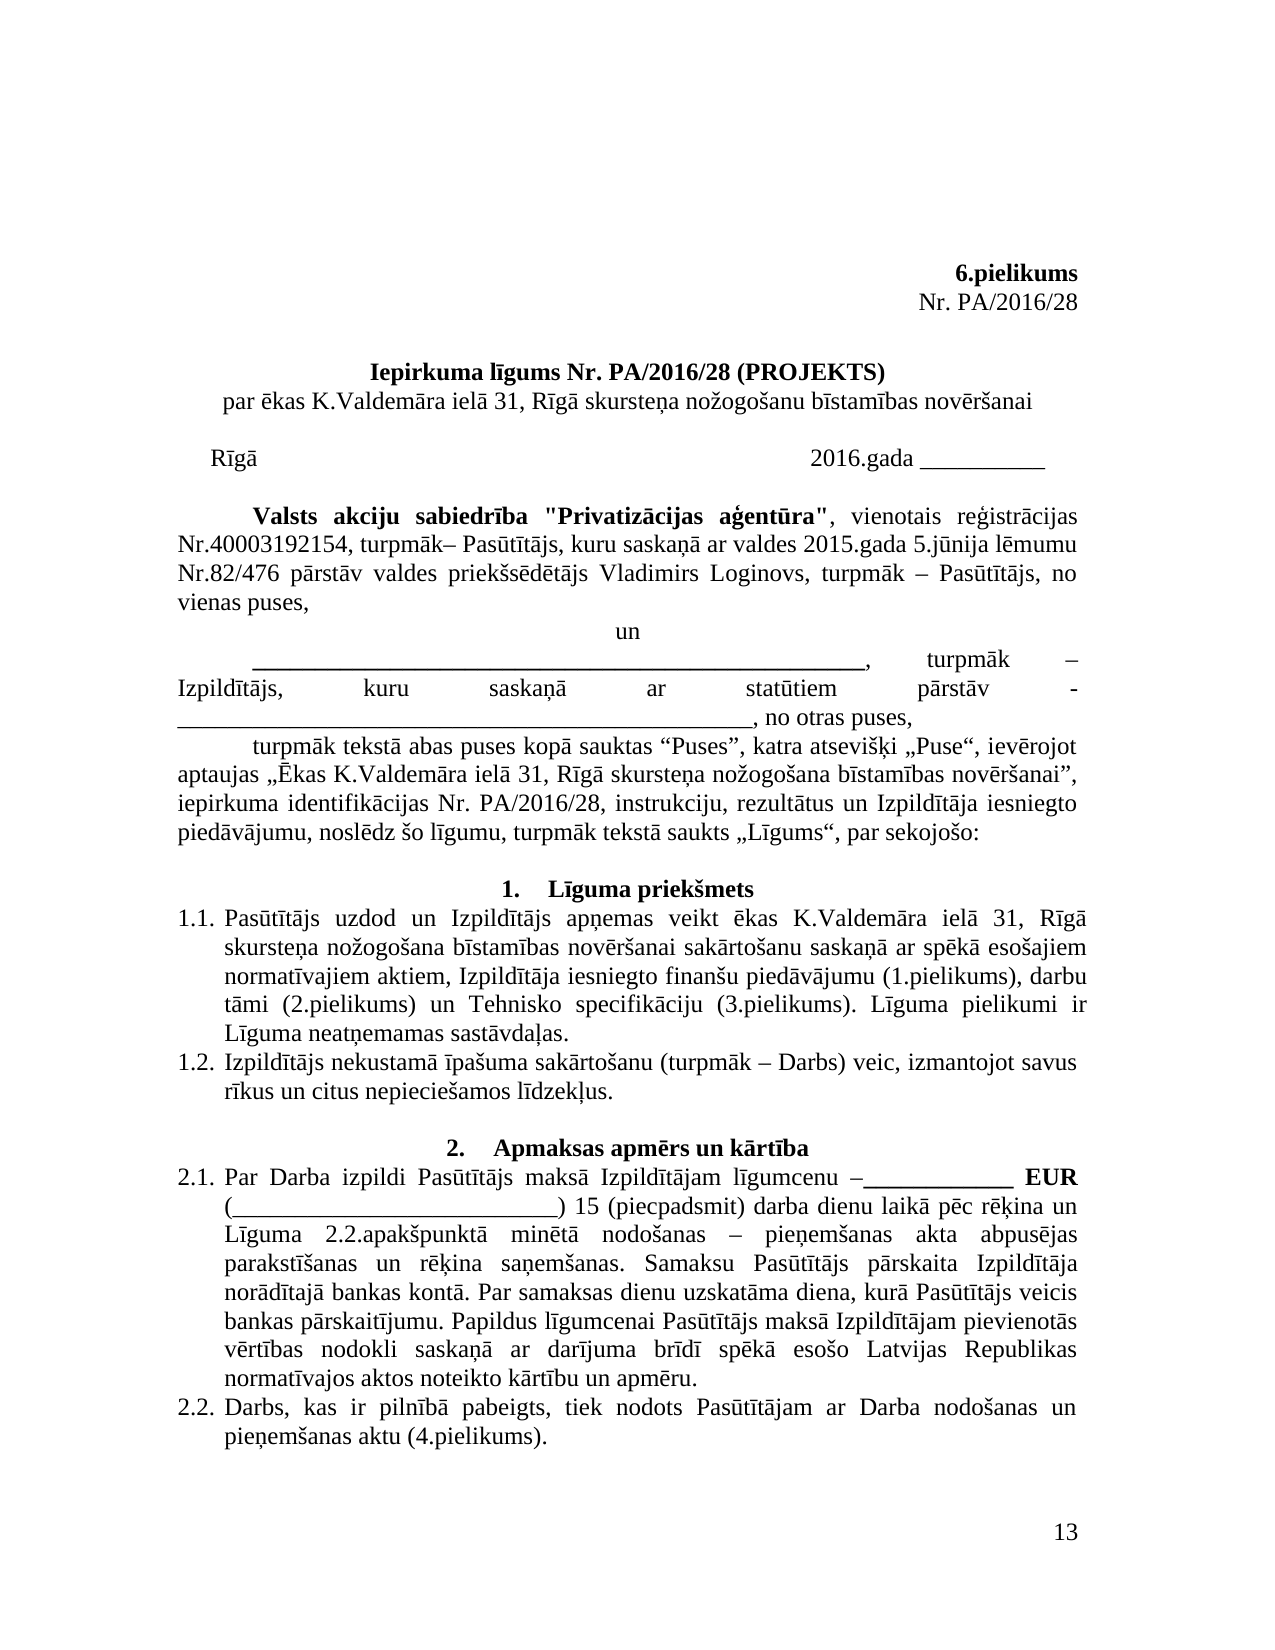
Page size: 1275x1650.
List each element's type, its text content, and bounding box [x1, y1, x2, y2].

list Apmaksas apmērs un kārtība [177, 1133, 1078, 1162]
text turpmāk tekstā abas puses kopā sauktas “Puses”, katra atsevišķi „Puse“, ievērojot aptaujas „Ēkas K.Valdemāra ielā 31, Rīgā skursteņa nožogošana bīstamības novēršanai”, iepirkuma identifikācijas Nr. PA/2016/28, instrukciju, rezultātus un Izpildītāja iesniegto piedāvājumu, noslēdz šo līgumu, turpmāk tekstā saukts „Līgums“, par sekojošo: [177, 731, 1078, 846]
text 6.pielikums [177, 258, 1078, 287]
title Iepirkuma līgums Nr. PA/2016/28 (PROJEKTS) [177, 357, 1078, 386]
text Valsts akciju sabiedrība "Privatizācijas aģentūra", vienotais reģistrācijas Nr.40003192154, turpmāk– Pasūtītājs, kuru saskaņā ar valdes 2015.gada 5.jūnija lēmumu Nr.82/476 pārstāv valdes priekšsēdētājs Vladimirs Loginovs, turpmāk – Pasūtītājs, no vienas puses, [177, 501, 1078, 616]
subtitle Rīgā 2016.gada __________ [177, 443, 1078, 472]
title par ēkas K.Valdemāra ielā 31, Rīgā skursteņa nožogošanu bīstamības novēršanai [177, 386, 1078, 414]
list Līguma priekšmets [177, 874, 1078, 903]
text un [177, 616, 1078, 644]
list Pasūtītājs uzdod un Izpildītājs apņemas veikt ēkas K.Valdemāra ielā 31, Rīgā skursteņa nožogošana bīstamības novēršanai sakārtošanu saskaņā ar spēkā esošajiem normatīvajiem aktiem, Izpildītāja iesniegto finanšu piedāvājumu (1.pielikums), darbu tāmi (2.pielikums) un Tehnisko specifikāciju (3.pielikums). Līguma pielikumi ir Līguma neatņemamas sastāvdaļas. [177, 903, 1088, 1047]
list Izpildītājs nekustamā īpašuma sakārtošanu (turpmāk – Darbs) veic, izmantojot savus rīkus un citus nepieciešamos līdzekļus. [177, 1047, 1078, 1104]
text _________________________________________________, turpmāk – Izpildītājs, kuru saskaņā ar statūtiem pārstāv ______________________________________________, no otras puses, [177, 644, 1078, 731]
text Nr. PA/2016/28 [177, 287, 1078, 316]
list Darbs, kas ir pilnībā pabeigts, tiek nodots Pasūtītājam ar Darba nodošanas un pieņemšanas aktu (4.pielikums). [177, 1392, 1078, 1449]
list Par Darba izpildi Pasūtītājs maksā Izpildītājam līgumcenu –____________ EUR (__________________________) 15 (piecpadsmit) darba dienu laikā pēc rēķina un Līguma 2.2.apakšpunktā minētā nodošanas – pieņemšanas akta abpusējas parakstīšanas un rēķina saņemšanas. Samaksu Pasūtītājs pārskaita Izpildītāja norādītajā bankas kontā. Par samaksas dienu uzskatāma diena, kurā Pasūtītājs veicis bankas pārskaitījumu. Papildus līgumcenai Pasūtītājs maksā Izpildītājam pievienotās vērtības nodokli saskaņā ar darījuma brīdī spēkā esošo Latvijas Republikas normatīvajos aktos noteikto kārtību un apmēru. [177, 1162, 1078, 1392]
